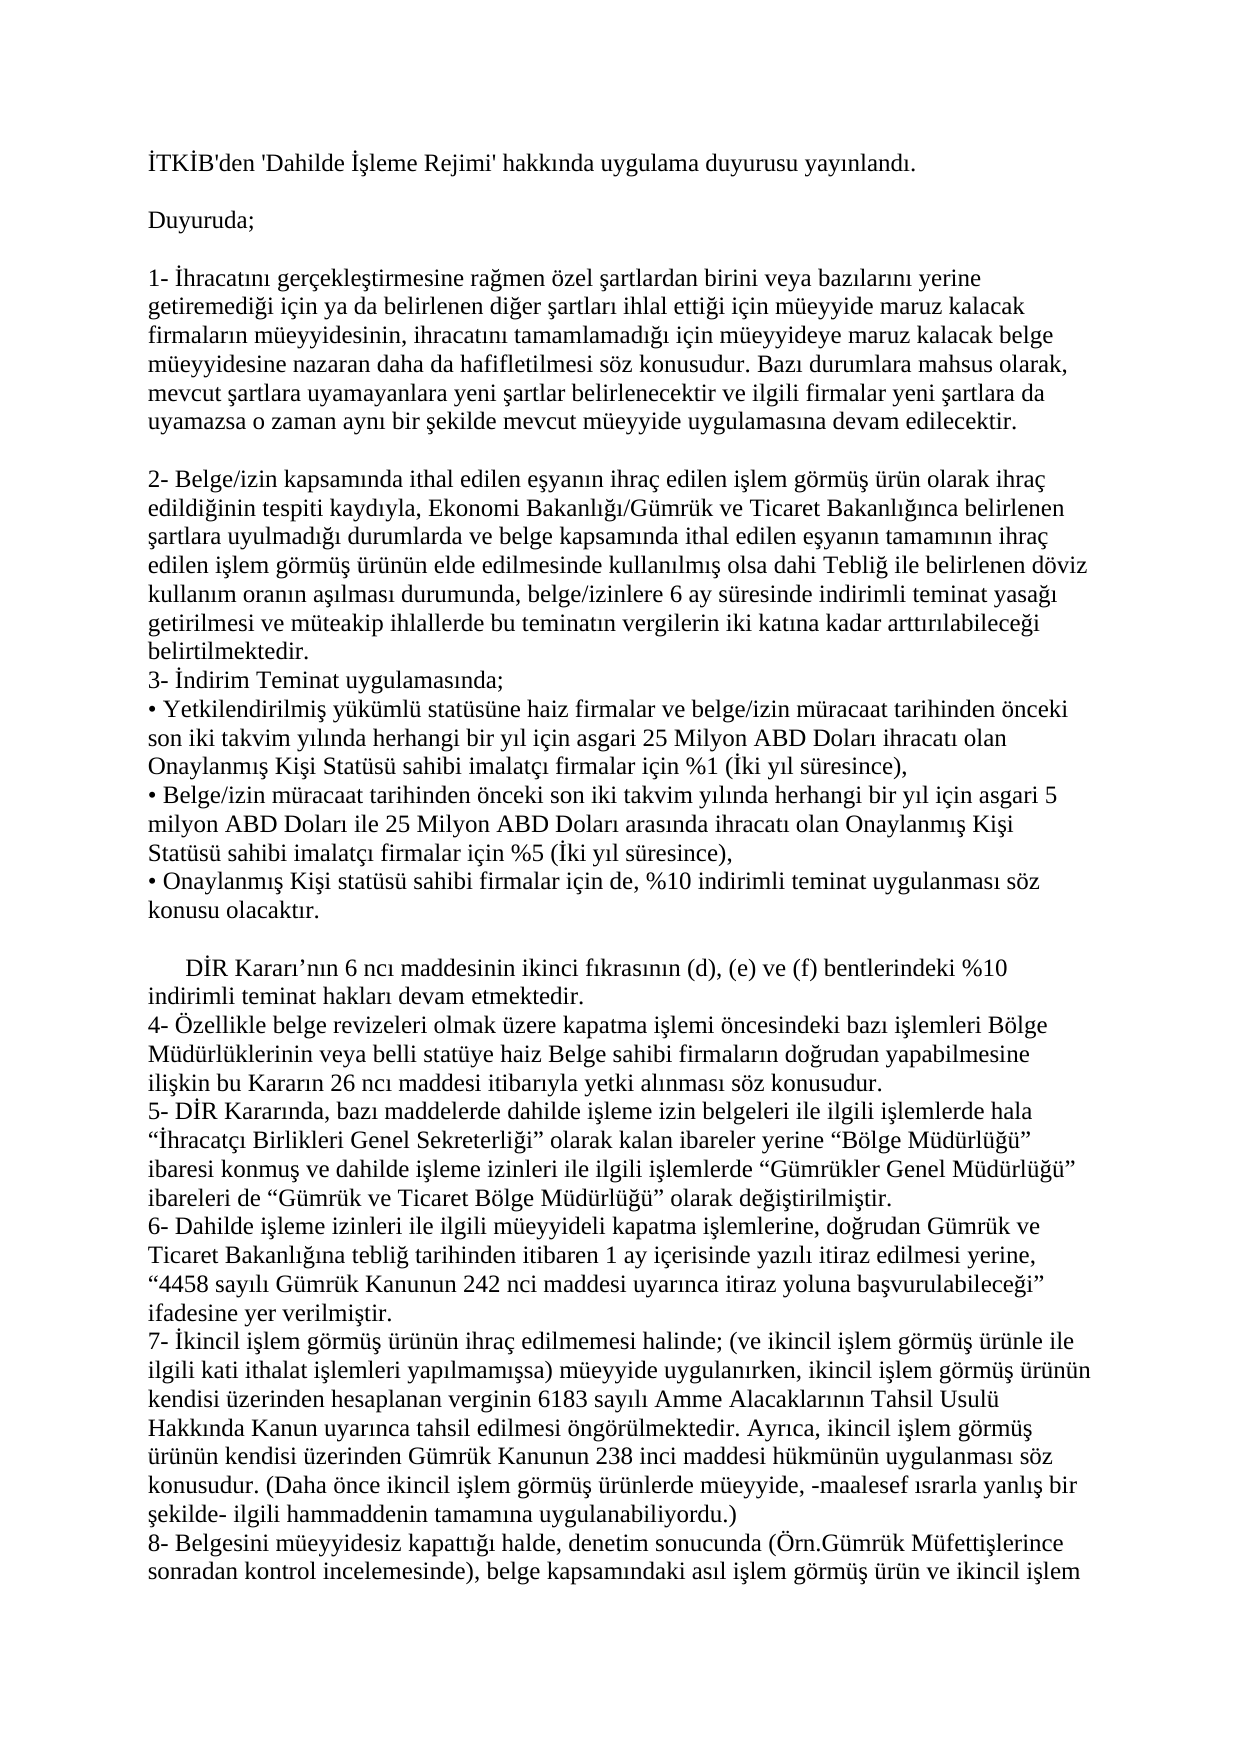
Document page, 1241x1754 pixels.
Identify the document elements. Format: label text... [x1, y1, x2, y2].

text İTKİB'den 'Dahilde İşleme Rejimi' hakkında uygulama duyurusu yayınlandı. Duyuruda; 1- İhracatını gerçekleştirmesine rağmen özel şartlardan birini veya bazılarını yerine getiremediği için ya da belirlenen diğer şartları ihlal ettiği için müeyyide maruz kalacak firmaların müeyyidesinin, ihracatını tamamlamadığı için müeyyideye maruz kalacak belge müeyyidesine nazaran daha da hafifletilmesi söz konusudur. Bazı durumlara mahsus olarak, mevcut şartlara uyamayanlara yeni şartlar belirlenecektir ve ilgili firmalar yeni şartlara da uyamazsa o zaman aynı bir şekilde mevcut müeyyide uygulamasına devam edilecektir. [148, 148, 1093, 435]
text 2- Belge/izin kapsamında ithal edilen eşyanın ihraç edilen işlem görmüş ürün olarak ihraç edildiğinin tespiti kaydıyla, Ekonomi Bakanlığı/Gümrük ve Ticaret Bakanlığınca belirlenen şartlara uyulmadığı durumlarda ve belge kapsamında ithal edilen eşyanın tamamının ihraç edilen işlem görmüş ürünün elde edilmesinde kullanılmış olsa dahi Tebliğ ile belirlenen döviz kullanım oranın aşılması durumunda, belge/izinlere 6 ay süresinde indirimli teminat yasağı getirilmesi ve müteakip ihlallerde bu teminatın vergilerin iki katına kadar arttırılabileceği belirtilmektedir. 3- İndirim Teminat uygulamasında; • Yetkilendirilmiş yükümlü statüsüne haiz firmalar ve belge/izin müracaat tarihinden önceki son iki takvim yılında herhangi bir yıl için asgari 25 Milyon ABD Doları ihracatı olan Onaylanmış Kişi Statüsü sahibi imalatçı firmalar için %1 (İki yıl süresince), • Belge/izin müracaat tarihinden önceki son iki takvim yılında herhangi bir yıl için asgari 5 milyon ABD Doları ile 25 Milyon ABD Doları arasında ihracatı olan Onaylanmış Kişi Statüsü sahibi imalatçı firmalar için %5 (İki yıl süresince), • Onaylanmış Kişi statüsü sahibi firmalar için de, %10 indirimli teminat uygulanması söz konusu olacaktır. [148, 435, 1093, 924]
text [148, 924, 1093, 1585]
